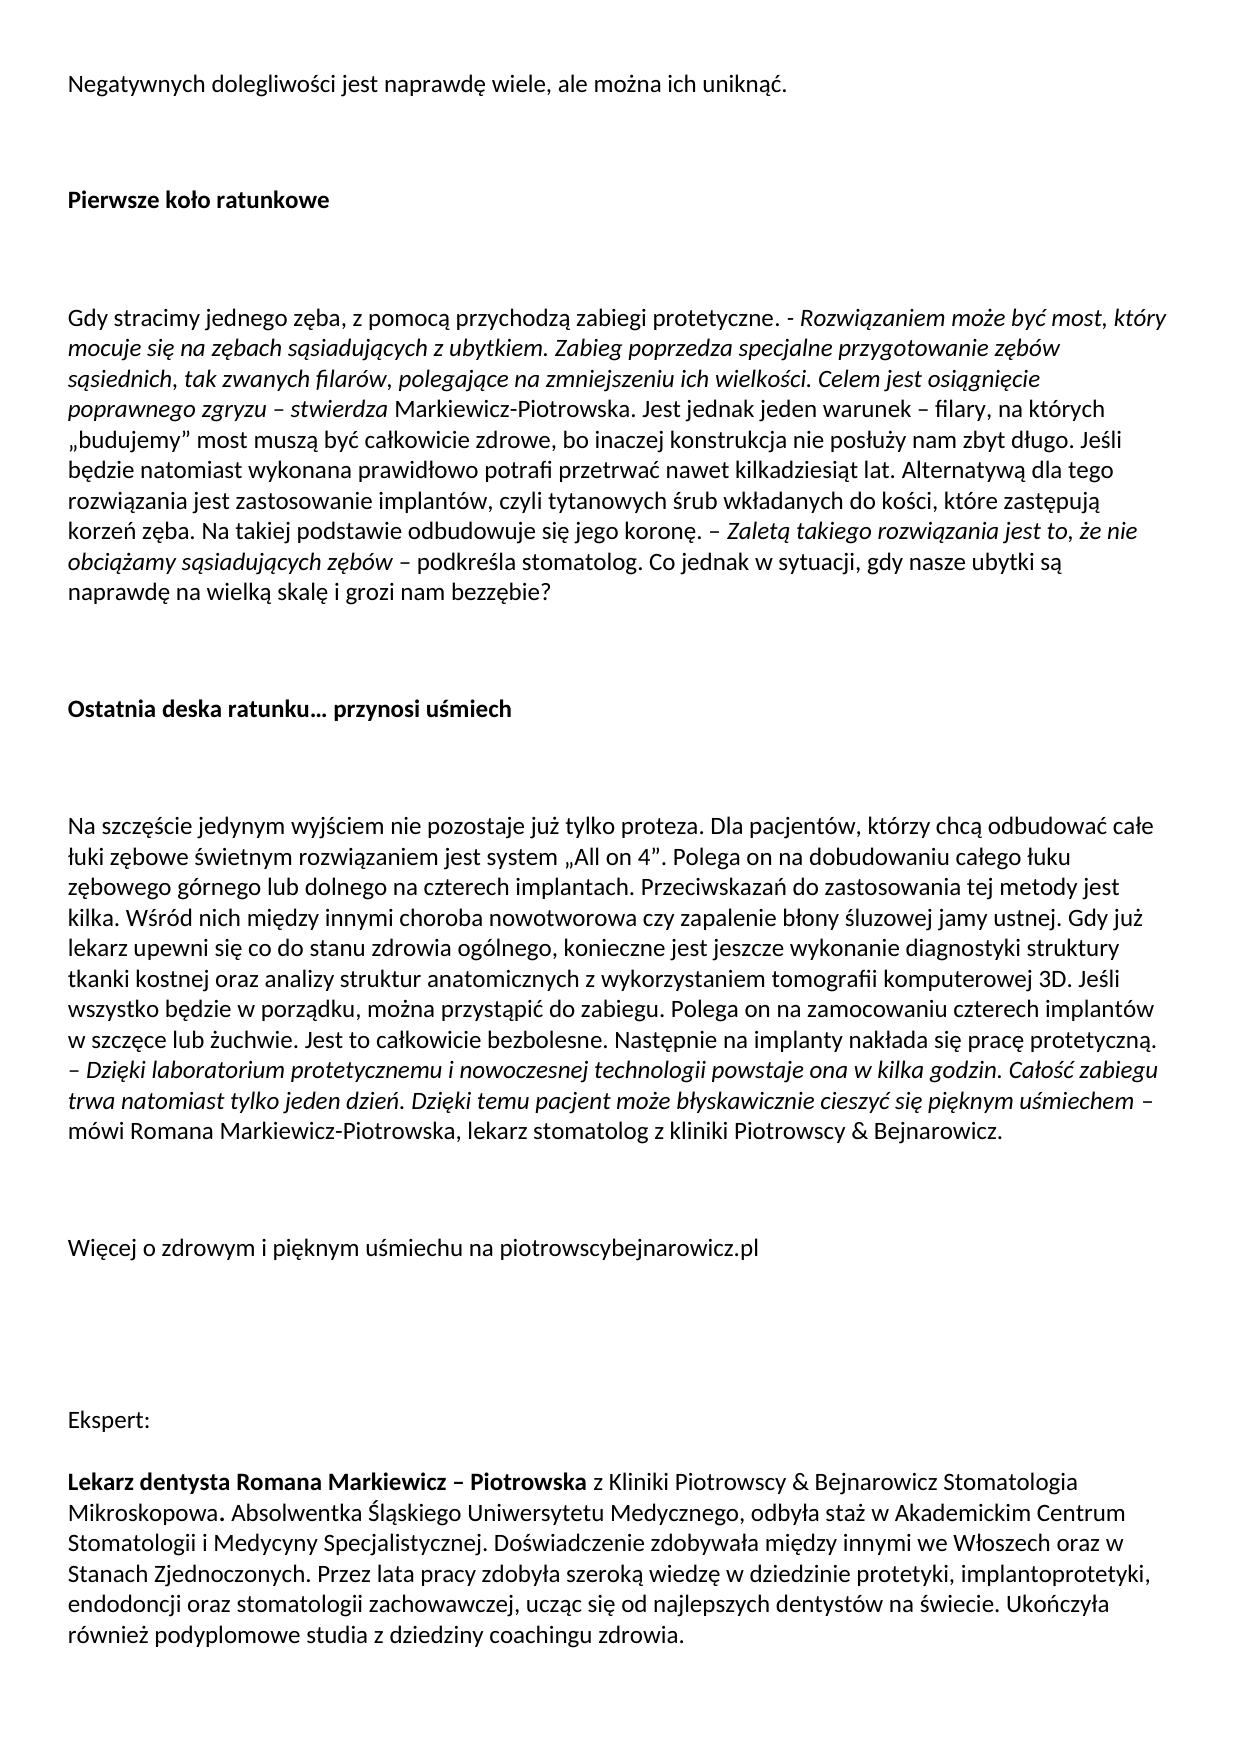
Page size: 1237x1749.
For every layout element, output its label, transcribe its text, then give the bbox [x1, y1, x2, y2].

text Gdy stracimy jednego zęba, z pomocą przychodzą zabiegi protetyczne. - Rozwiązaniem może być most, który mocuje się na zębach sąsiadujących z ubytkiem. Zabieg poprzedza specjalne przygotowanie zębów sąsiednich, tak zwanych filarów, polegające na zmniejszeniu ich wielkości. Celem jest osiągnięcie poprawnego zgryzu – stwierdza Markiewicz-Piotrowska. Jest jednak jeden warunek – filary, na których „budujemy” most muszą być całkowicie zdrowe, bo inaczej konstrukcja nie posłuży nam zbyt długo. Jeśli będzie natomiast wykonana prawidłowo potrafi przetrwać nawet kilkadziesiąt lat. Alternatywą dla tego rozwiązania jest zastosowanie implantów, czyli tytanowych śrub wkładanych do kości, które zastępują korzeń zęba. Na takiej podstawie odbudowuje się jego koronę. – Zaletą takiego rozwiązania jest to, że nie obciążamy sąsiadujących zębów – podkreśla stomatolog. Co jednak w sytuacji, gdy nasze ubytki są naprawdę na wielką skalę i grozi nam bezzębie? [68, 302, 1169, 607]
text Na szczęście jedynym wyjściem nie pozostaje już tylko proteza. Dla pacjentów, którzy chcą odbudować całe łuki zębowe świetnym rozwiązaniem jest system „All on 4”. Polega on na dobudowaniu całego łuku zębowego górnego lub dolnego na czterech implantach. Przeciwskazań do zastosowania tej metody jest kilka. Wśród nich między innymi choroba nowotworowa czy zapalenie błony śluzowej jamy ustnej. Gdy już lekarz upewni się co do stanu zdrowia ogólnego, konieczne jest jeszcze wykonanie diagnostyki struktury tkanki kostnej oraz analizy struktur anatomicznych z wykorzystaniem tomografii komputerowej 3D. Jeśli wszystko będzie w porządku, można przystąpić do zabiegu. Polega on na zamocowaniu czterech implantów w szczęce lub żuchwie. Jest to całkowicie bezbolesne. Następnie na implanty nakłada się pracę protetyczną. – Dzięki laboratorium protetycznemu i nowoczesnej technologii powstaje ona w kilka godzin. Całość zabiegu trwa natomiast tylko jeden dzień. Dzięki temu pacjent może błyskawicznie cieszyć się pięknym uśmiechem – mówi Romana Markiewicz-Piotrowska, lekarz stomatolog z kliniki Piotrowscy & Bejnarowicz. [68, 810, 1169, 1146]
text Lekarz dentysta Romana Markiewicz – Piotrowska z Kliniki Piotrowscy & Bejnarowicz Stomatologia Mikroskopowa. Absolwentka Śląskiego Uniwersytetu Medycznego, odbyła staż w Akademickim Centrum Stomatologii i Medycyny Specjalistycznej. Doświadczenie zdobywała między innymi we Włoszech oraz w Stanach Zjednoczonych. Przez lata pracy zdobyła szeroką wiedzę w dziedzinie protetyki, implantoprotetyki, endodoncji oraz stomatologii zachowawczej, ucząc się od najlepszych dentystów na świecie. Ukończyła również podyplomowe studia z dziedziny coachingu zdrowia. [68, 1466, 1169, 1649]
text Ostatnia deska ratunku… przynosi uśmiech [68, 693, 1169, 724]
text Więcej o zdrowym i pięknym uśmiechu na piotrowscybejnarowicz.pl [68, 1232, 1169, 1263]
text Ekspert: [68, 1405, 1169, 1435]
text Pierwsze koło ratunkowe [68, 185, 1169, 215]
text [68, 68, 1169, 98]
